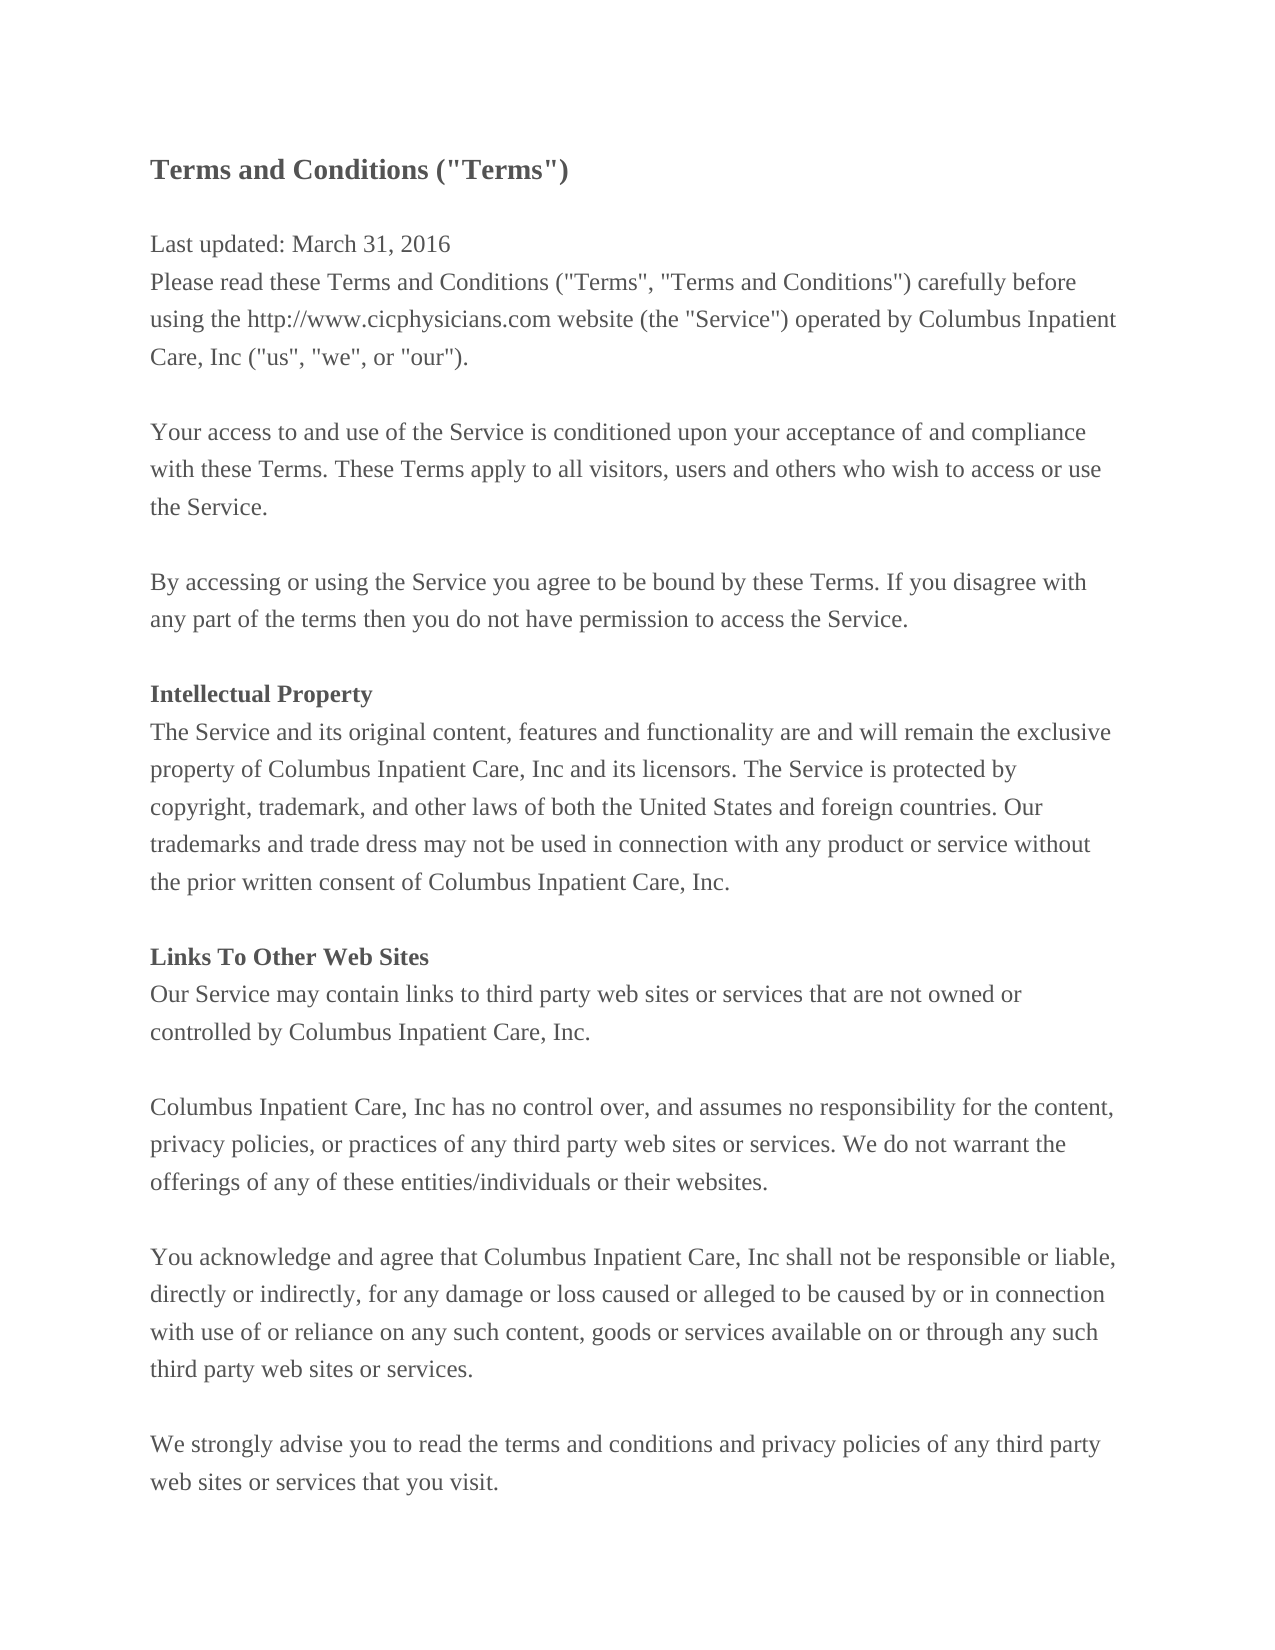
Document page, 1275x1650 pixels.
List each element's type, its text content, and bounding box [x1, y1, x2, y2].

text Last updated: March 31, 2016 [150, 225, 1125, 262]
text By accessing or using the Service you agree to be bound by these Terms. If you disagree with any part of the terms then you do not have permission to access the Service. [150, 562, 1125, 637]
text Intellectual Property [150, 675, 1125, 712]
text We strongly advise you to read the terms and conditions and privacy policies of any third party web sites or services that you visit. [150, 1425, 1125, 1500]
text Please read these Terms and Conditions ("Terms", "Terms and Conditions") carefully before using the http://www.cicphysicians.com website (the "Service") operated by Columbus Inpatient Care, Inc ("us", "we", or "our"). [150, 262, 1125, 375]
text Our Service may contain links to third party web sites or services that are not owned or controlled by Columbus Inpatient Care, Inc. [150, 975, 1125, 1050]
text Your access to and use of the Service is conditioned upon your acceptance of and compliance with these Terms. These Terms apply to all visitors, users and others who wish to access or use the Service. [150, 412, 1125, 525]
text Columbus Inpatient Care, Inc has no control over, and assumes no responsibility for the content, privacy policies, or practices of any third party web sites or services. We do not warrant the offerings of any of these entities/individuals or their websites. [150, 1087, 1125, 1200]
text You acknowledge and agree that Columbus Inpatient Care, Inc shall not be responsible or liable, directly or indirectly, for any damage or loss caused or alleged to be caused by or in connection with use of or reliance on any such content, goods or services available on or through any such third party web sites or services. [150, 1237, 1125, 1387]
text Links To Other Web Sites [150, 937, 1125, 975]
text The Service and its original content, features and functionality are and will remain the exclusive property of Columbus Inpatient Care, Inc and its licensors. The Service is protected by copyright, trademark, and other laws of both the United States and foreign countries. Our trademarks and trade dress may not be used in connection with any product or service without the prior written consent of Columbus Inpatient Care, Inc. [150, 712, 1125, 900]
text Terms and Conditions ("Terms") [150, 150, 1125, 187]
